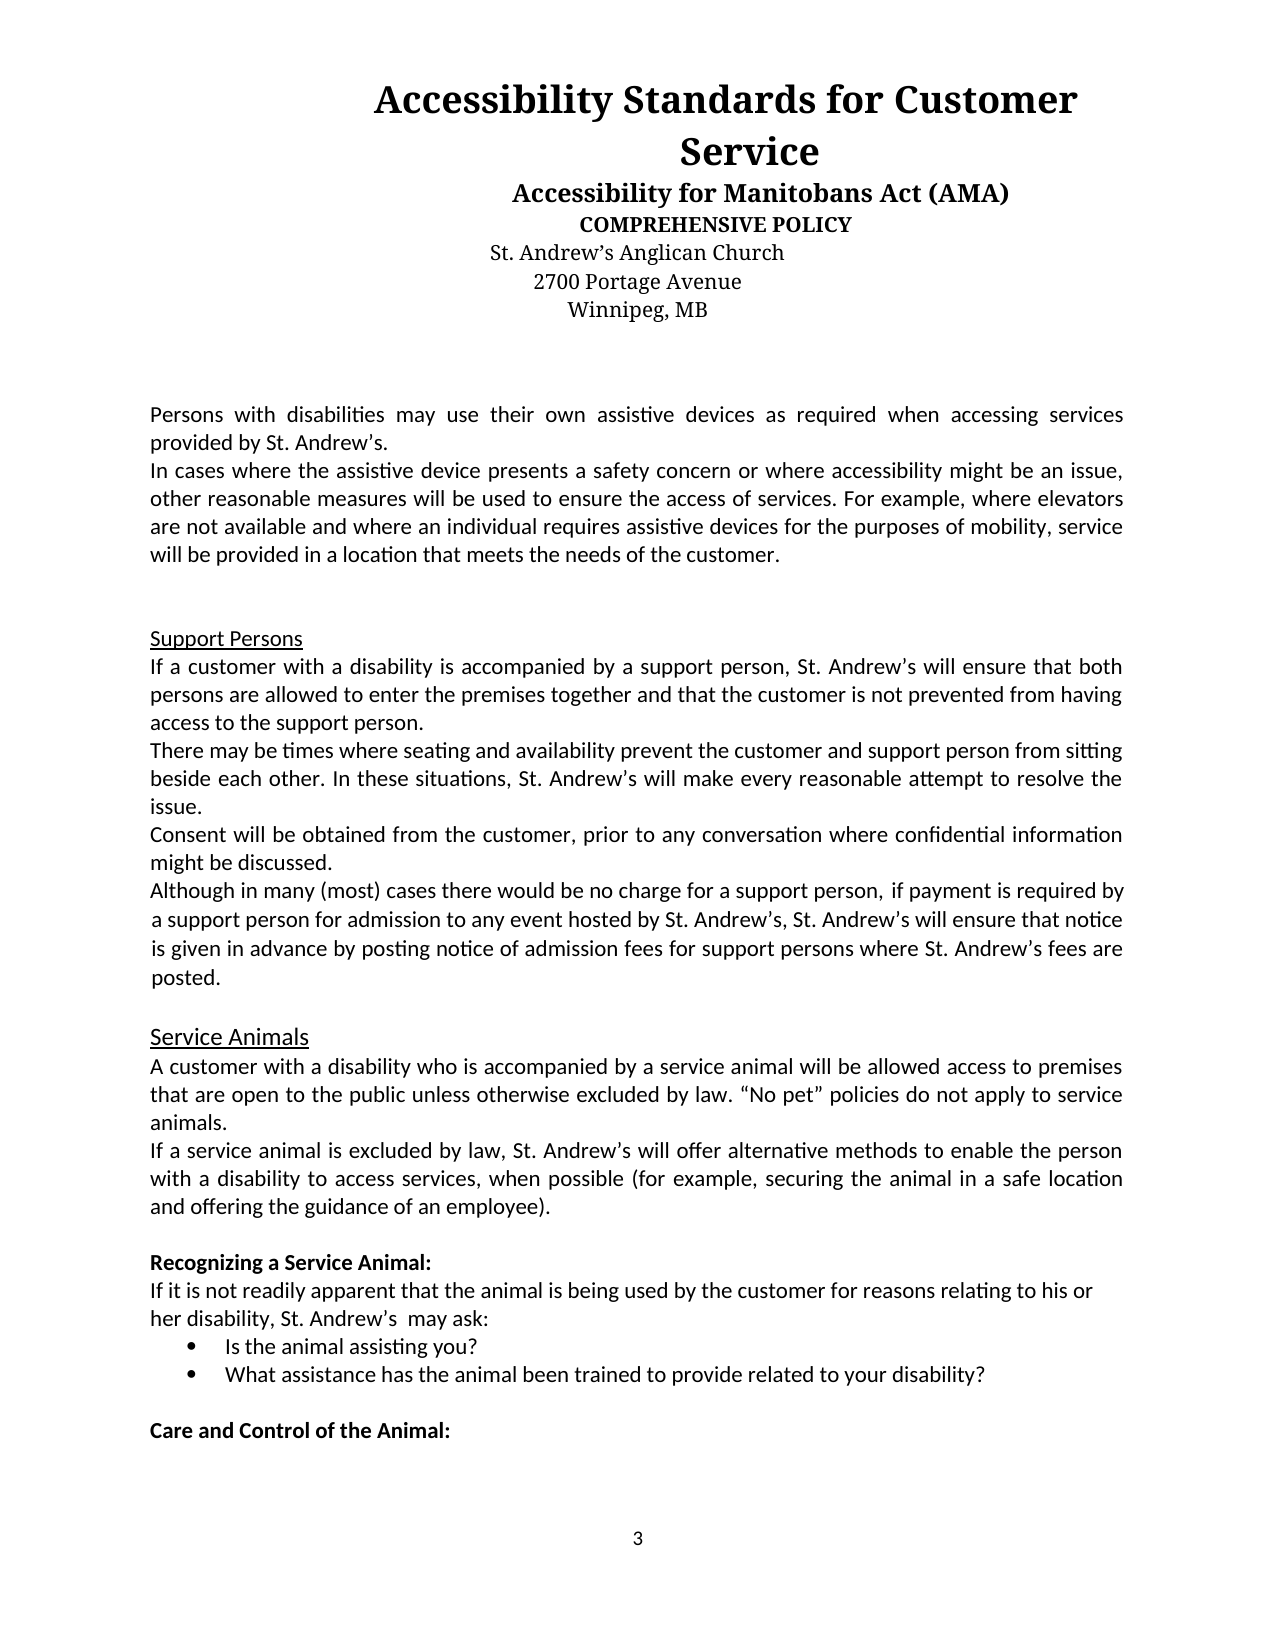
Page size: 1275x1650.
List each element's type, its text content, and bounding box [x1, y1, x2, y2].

text If a customer with a disability is accompanied by a support person, St. Andrew’s will ensure that both persons are allowed to enter the premises together and that the customer is not prevented from having access to the support person. [150, 652, 1125, 736]
text Persons with disabilities may use their own assistive devices as required when accessing services provided by St. Andrew’s. [150, 400, 1125, 456]
text Although in many (most) cases there would be no charge for a support person, if payment is required by a support person for admission to any event hosted by St. Andrew’s, St. Andrew’s will ensure that notice is given in advance by posting notice of admission fees for support persons where St. Andrew’s fees are posted. [150, 876, 1125, 991]
text In cases where the assistive device presents a safety concern or where accessibility might be an issue, other reasonable measures will be used to ensure the access of services. For example, where elevators are not available and where an individual requires assistive devices for the purposes of mobility, service will be provided in a location that meets the needs of the customer. [150, 456, 1125, 568]
text Support Persons [150, 624, 1125, 652]
list Is the animal assisting you? [187, 1332, 1125, 1360]
text If a service animal is excluded by law, St. Andrew’s will offer alternative methods to enable the person with a disability to access services, when possible (for example, securing the animal in a safe location and offering the guidance of an employee). [150, 1136, 1125, 1220]
text Care and Control of the Animal: [150, 1416, 1125, 1444]
text Service Animals [150, 1021, 1125, 1052]
text There may be times where seating and availability prevent the customer and support person from sitting beside each other. In these situations, St. Andrew’s will make every reasonable attempt to resolve the issue. [150, 736, 1125, 820]
text Recognizing a Service Animal: [150, 1248, 1125, 1276]
text If it is not readily apparent that the animal is being used by the customer for reasons relating to his or her disability, St. Andrew’s may ask: [150, 1276, 1125, 1332]
list What assistance has the animal been trained to provide related to your disability? [187, 1360, 1125, 1388]
text Consent will be obtained from the customer, prior to any conversation where confidential information might be discussed. [150, 820, 1125, 876]
text A customer with a disability who is accompanied by a service animal will be allowed access to premises that are open to the public unless otherwise excluded by law. “No pet” policies do not apply to service animals. [150, 1052, 1125, 1136]
